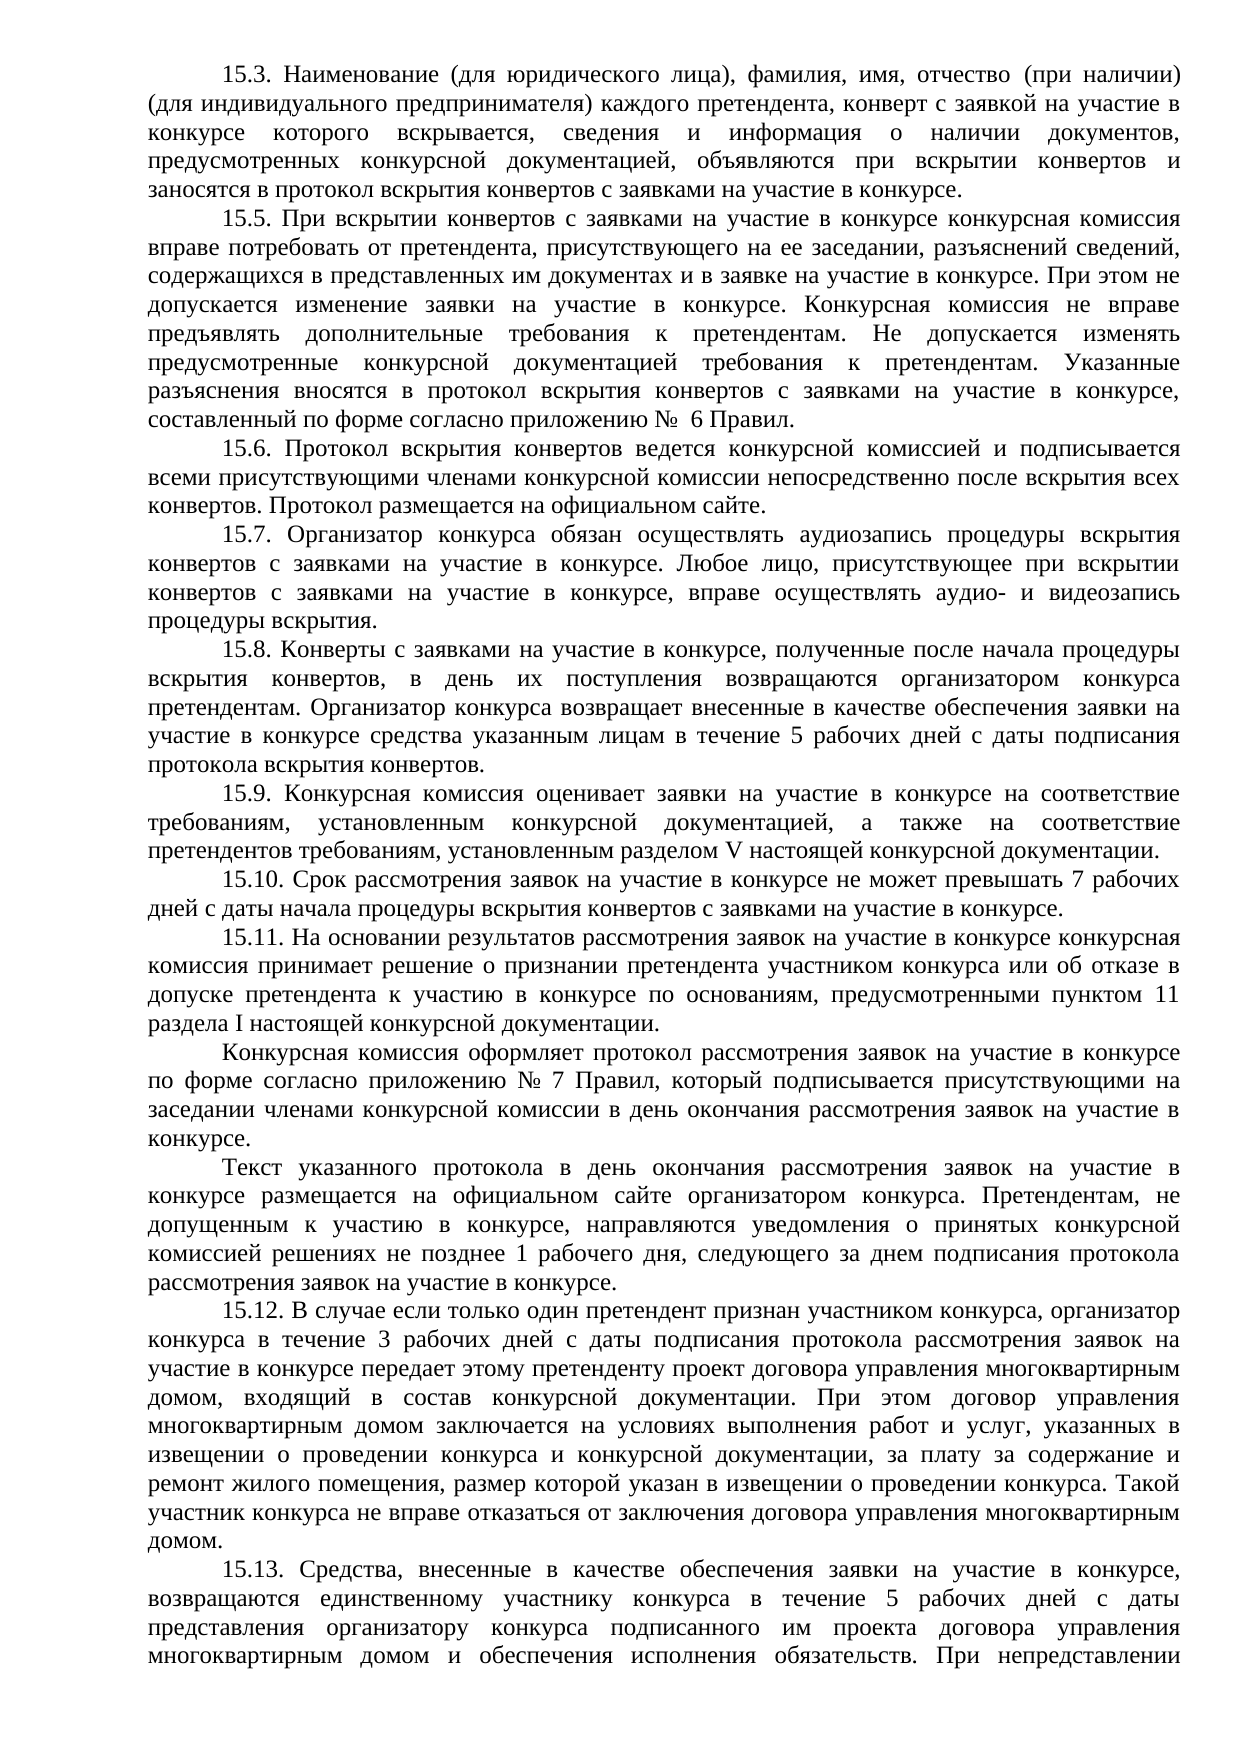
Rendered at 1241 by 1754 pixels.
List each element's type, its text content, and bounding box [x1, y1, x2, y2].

text 15.8. Конверты с заявками на участие в конкурсе, полученные после начала процедуры вскрытия конвертов, в день их поступления возвращаются организатором конкурса претендентам. Организатор конкурса возвращает внесенные в качестве обеспечения заявки на участие в конкурсе средства указанным лицам в течение 5 рабочих дней с даты подписания протокола вскрытия конвертов. [148, 634, 1181, 778]
text 15.11. На основании результатов рассмотрения заявок на участие в конкурсе конкурсная комиссия принимает решение о признании претендента участником конкурса или об отказе в допуске претендента к участию в конкурсе по основаниям, предусмотренными пунктом 11 раздела I настоящей конкурсной документации. [148, 922, 1181, 1037]
text Конкурсная комиссия оформляет протокол рассмотрения заявок на участие в конкурсе по форме согласно приложению № 7 Правил, который подписывается присутствующими на заседании членами конкурсной комиссии в день окончания рассмотрения заявок на участие в конкурсе. [148, 1037, 1181, 1152]
text 15.7. Организатор конкурса обязан осуществлять аудиозапись процедуры вскрытия конвертов с заявками на участие в конкурсе. Любое лицо, присутствующее при вскрытии конвертов с заявками на участие в конкурсе, вправе осуществлять аудио- и видеозапись процедуры вскрытия. [148, 519, 1181, 634]
text 15.3. Наименование (для юридического лица), фамилия, имя, отчество (при наличии) (для индивидуального предпринимателя) каждого претендента, конверт с заявкой на участие в конкурсе которого вскрывается, сведения и информация о наличии документов, предусмотренных конкурсной документацией, объявляются при вскрытии конвертов и заносятся в протокол вскрытия конвертов с заявками на участие в конкурсе. [148, 59, 1181, 203]
text Текст указанного протокола в день окончания рассмотрения заявок на участие в конкурсе размещается на официальном сайте организатором конкурса. Претендентам, не допущенным к участию в конкурсе, направляются уведомления о принятых конкурсной комиссией решениях не позднее 1 рабочего дня, следующего за днем подписания протокола рассмотрения заявок на участие в конкурсе. [148, 1152, 1181, 1295]
text 15.9. Конкурсная комиссия оценивает заявки на участие в конкурсе на соответствие требованиям, установленным конкурсной документацией, а также на соответствие претендентов требованиям, установленным разделом V настоящей конкурсной документации. [148, 778, 1181, 864]
text 15.6. Протокол вскрытия конвертов ведется конкурсной комиссией и подписывается всеми присутствующими членами конкурсной комиссии непосредственно после вскрытия всех конвертов. Протокол размещается на официальном сайте. [148, 433, 1181, 519]
text 15.5. При вскрытии конвертов с заявками на участие в конкурсе конкурсная комиссия вправе потребовать от претендента, присутствующего на ее заседании, разъяснений сведений, содержащихся в представленных им документах и в заявке на участие в конкурсе. При этом не допускается изменение заявки на участие в конкурсе. Конкурсная комиссия не вправе предъявлять дополнительные требования к претендентам. Не допускается изменять предусмотренные конкурсной документацией требования к претендентам. Указанные разъяснения вносятся в протокол вскрытия конвертов с заявками на участие в конкурсе, составленный по форме согласно приложению № 6 Правил. [148, 203, 1181, 433]
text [148, 1554, 1181, 1669]
text 15.10. Срок рассмотрения заявок на участие в конкурсе не может превышать 7 рабочих дней с даты начала процедуры вскрытия конвертов с заявками на участие в конкурсе. [148, 864, 1181, 922]
text 15.12. В случае если только один претендент признан участником конкурса, организатор конкурса в течение 3 рабочих дней с даты подписания протокола рассмотрения заявок на участие в конкурсе передает этому претенденту проект договора управления многоквартирным домом, входящий в состав конкурсной документации. При этом договор управления многоквартирным домом заключается на условиях выполнения работ и услуг, указанных в извещении о проведении конкурса и конкурсной документации, за плату за содержание и ремонт жилого помещения, размер которой указан в извещении о проведении конкурса. Такой участник конкурса не вправе отказаться от заключения договора управления многоквартирным домом. [148, 1295, 1181, 1554]
